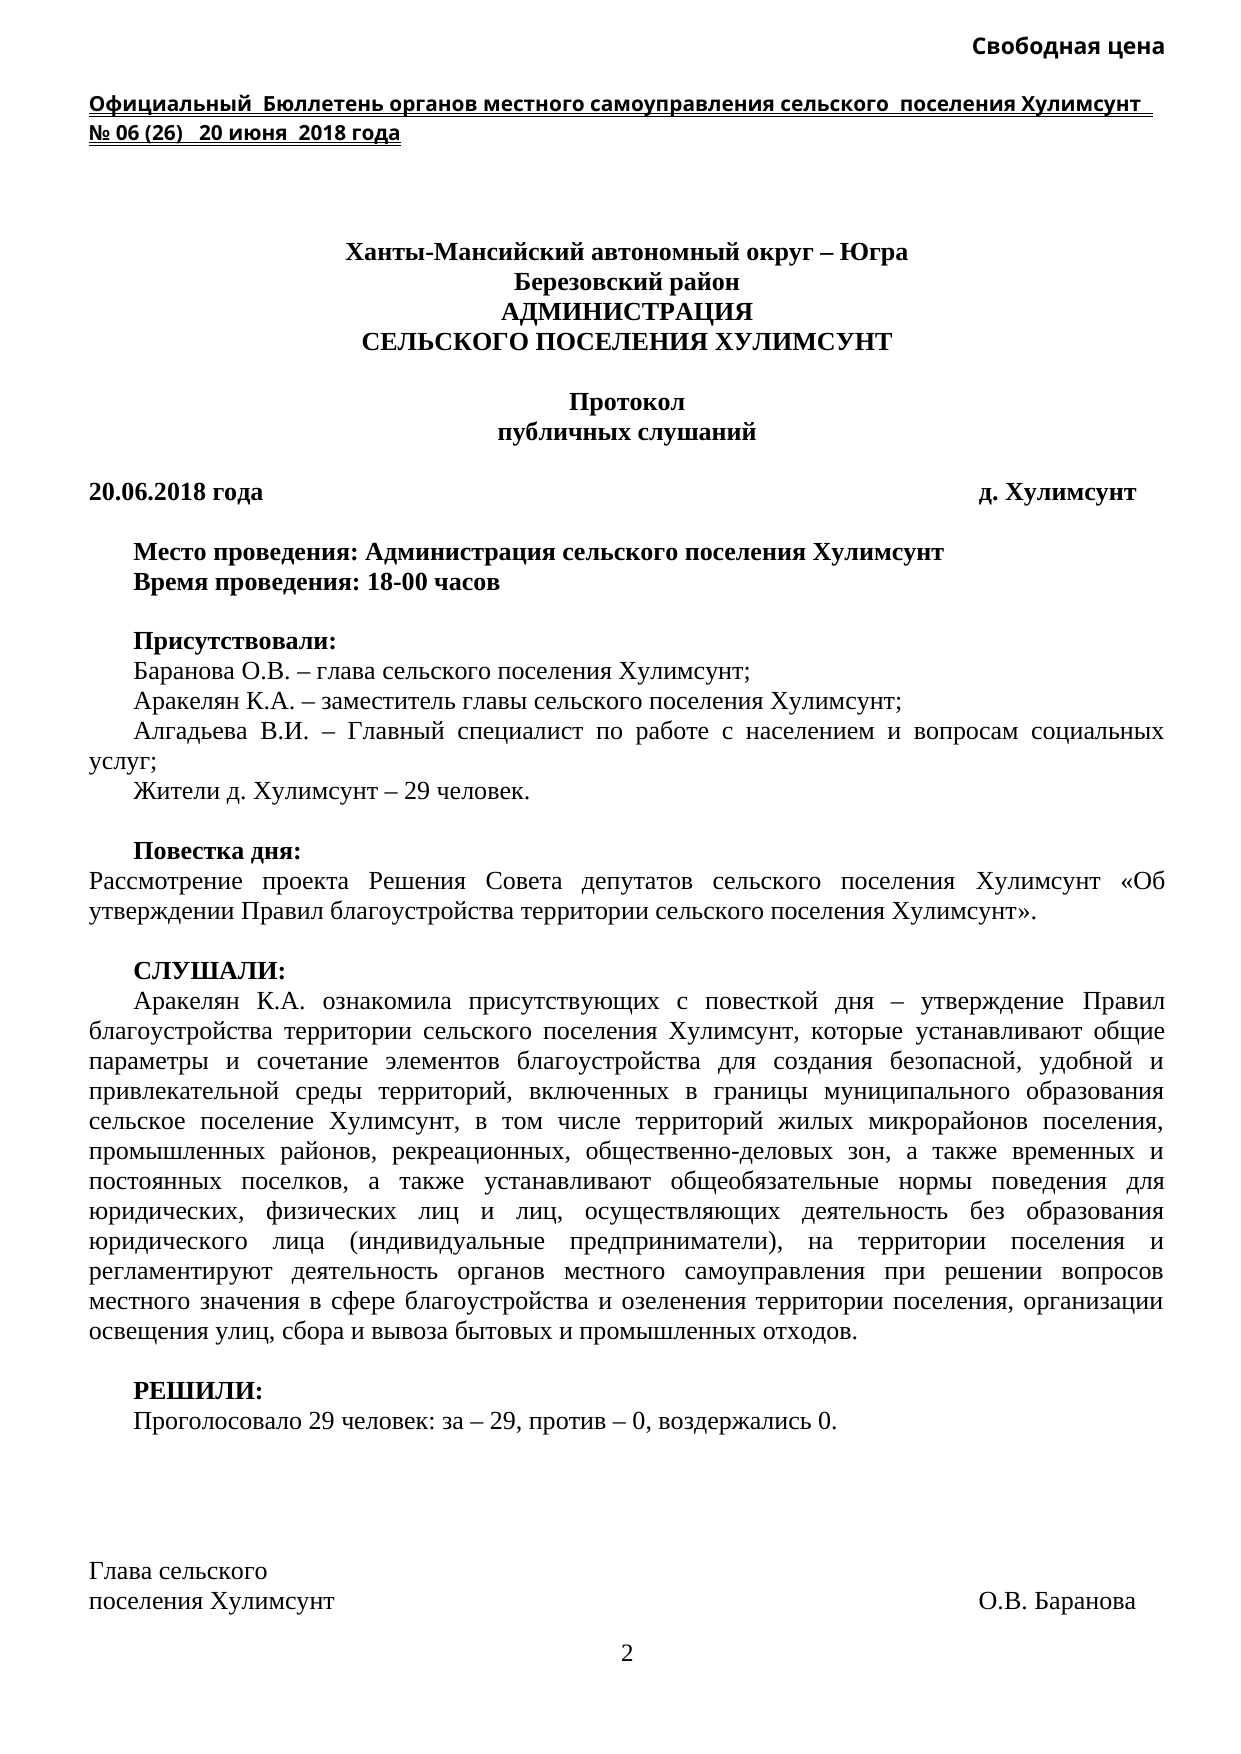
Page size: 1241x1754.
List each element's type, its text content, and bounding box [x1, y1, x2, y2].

text АДМИНИСТРАЦИЯ [89, 296, 1165, 326]
text публичных слушаний [89, 416, 1165, 446]
text Глава сельского [89, 1555, 1165, 1585]
text Аракелян К.А. ознакомила присутствующих с повесткой дня – утверждение Правил благоустройства территории сельского поселения Хулимсунт, которые устанавливают общие параметры и сочетание элементов благоустройства для создания безопасной, удобной и привлекательной среды территорий, включенных в границы муниципального образования сельское поселение Хулимсунт, в том числе территорий жилых микрорайонов поселения, промышленных районов, рекреационных, общественно-деловых зон, а также временных и постоянных поселков, а также устанавливают общеобязательные нормы поведения для юридических, физических лиц и лиц, осуществляющих деятельность без образования юридического лица (индивидуальные предприниматели), на территории поселения и регламентируют деятельность органов местного самоуправления при решении вопросов местного значения в сфере благоустройства и озеленения территории поселения, организации освещения улиц, сбора и вывоза бытовых и промышленных отходов. [89, 985, 1165, 1345]
text Присутствовали: [89, 625, 1165, 655]
text Повестка дня: [89, 835, 1165, 865]
text 20.06.2018 года д. Хулимсунт [89, 476, 1165, 506]
text Аракелян К.А. – заместитель главы сельского поселения Хулимсунт; [89, 685, 1165, 715]
text Алгадьева В.И. – Главный специалист по работе с населением и вопросам социальных услуг; [89, 715, 1165, 775]
text Жители д. Хулимсунт – 29 человек. [89, 775, 1165, 805]
text поселения Хулимсунт О.В. Баранова [89, 1585, 1165, 1615]
text Протокол [89, 386, 1165, 416]
text Рассмотрение проекта Решения Совета депутатов сельского поселения Хулимсунт «Об утверждении Правил благоустройства территории сельского поселения Хулимсунт». [89, 865, 1165, 925]
text Баранова О.В. – глава сельского поселения Хулимсунт; [89, 655, 1165, 685]
text Ханты-Мансийский автономный округ – Югра [89, 236, 1165, 266]
text Проголосовало 29 человек: за – 29, против – 0, воздержались 0. [89, 1405, 1165, 1435]
text Время проведения: 18-00 часов [89, 566, 1165, 596]
text Место проведения: Администрация сельского поселения Хулимсунт [89, 536, 1165, 566]
text СЕЛЬСКОГО ПОСЕЛЕНИЯ ХУЛИМСУНТ [89, 326, 1165, 356]
text СЛУШАЛИ: [89, 955, 1165, 985]
text РЕШИЛИ: [89, 1375, 1165, 1405]
text Березовский район [89, 266, 1165, 296]
